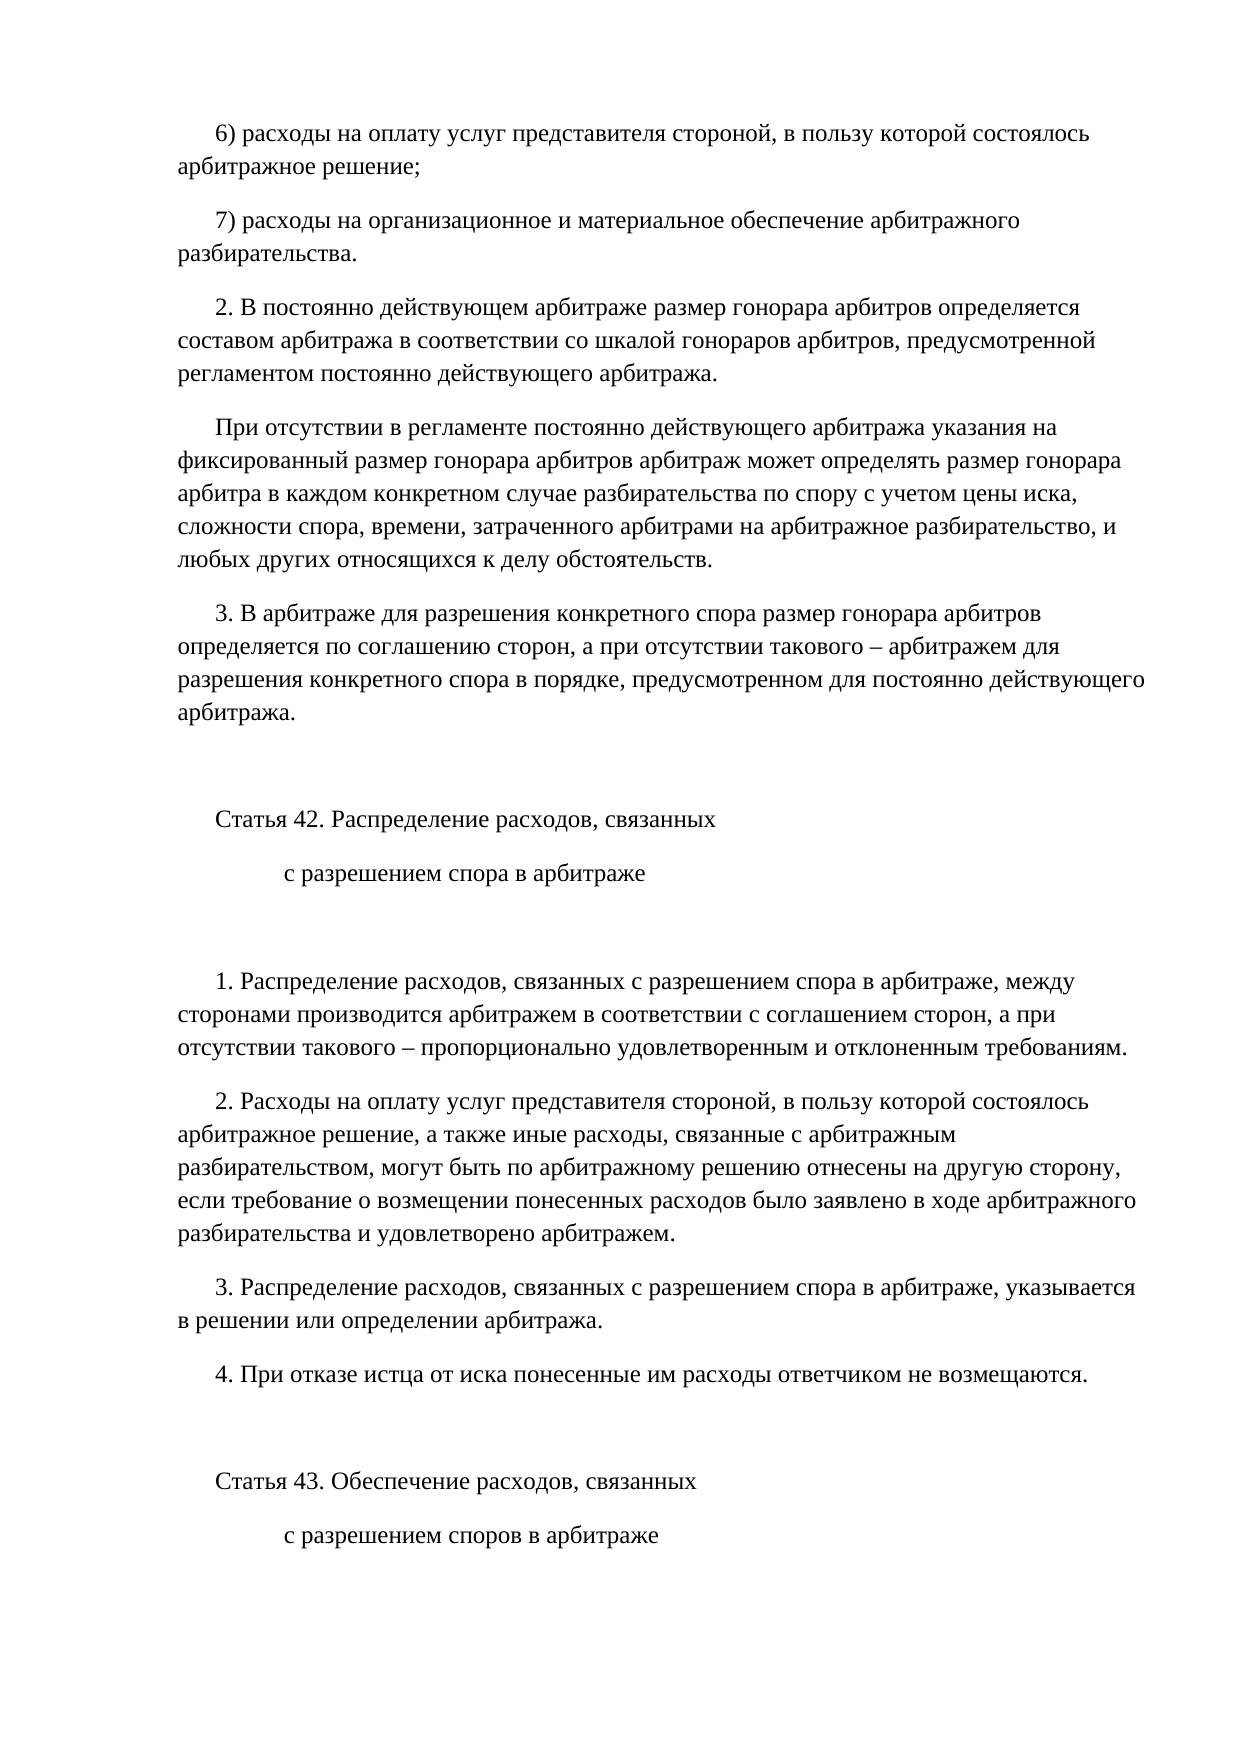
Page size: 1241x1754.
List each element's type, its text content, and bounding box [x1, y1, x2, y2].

text 3. Распределение расходов, связанных с разрешением спора в арбитраже, указывается в решении или определении арбитража. [177, 1272, 1152, 1334]
text Статья 42. Распределение расходов, связанных [177, 804, 1152, 833]
text При отсутствии в регламенте постоянно действующего арбитража указания на фиксированный размер гонорара арбитров арбитраж может определять размер гонорара арбитра в каждом конкретном случае разбирательства по спору с учетом цены иска, сложности спора, времени, затраченного арбитрами на арбитражное разбирательство, и любых других относящихся к делу обстоятельств. [177, 412, 1152, 573]
text 4. При отказе истца от иска понесенные им расходы ответчиком не возмещаются. [177, 1359, 1152, 1387]
text 6) расходы на оплату услуг представителя стороной, в пользу которой состоялось арбитражное решение; [177, 118, 1152, 180]
text с разрешением спора в арбитраже [177, 858, 1152, 887]
text 3. В арбитраже для разрешения конкретного спора размер гонорара арбитров определяется по соглашению сторон, а при отсутствии такового – арбитражем для разрешения конкретного спора в порядке, предусмотренном для постоянно действующего арбитража. [177, 598, 1152, 726]
text 2. Расходы на оплату услуг представителя стороной, в пользу которой состоялось арбитражное решение, а также иные расходы, связанные с арбитражным разбирательством, могут быть по арбитражному решению отнесены на другую сторону, если требование о возмещении понесенных расходов было заявлено в ходе арбитражного разбирательства и удовлетворено арбитражем. [177, 1086, 1152, 1247]
text 1. Распределение расходов, связанных с разрешением спора в арбитраже, между сторонами производится арбитражем в соответствии с соглашением сторон, а при отсутствии такового – пропорционально удовлетворенным и отклоненным требованиям. [177, 966, 1152, 1061]
text с разрешением споров в арбитраже [177, 1520, 1152, 1549]
text Статья 43. Обеспечение расходов, связанных [177, 1466, 1152, 1495]
text 7) расходы на организационное и материальное обеспечение арбитражного разбирательства. [177, 205, 1152, 267]
text 2. В постоянно действующем арбитраже размер гонорара арбитров определяется составом арбитража в соответствии со шкалой гонораров арбитров, предусмотренной регламентом постоянно действующего арбитража. [177, 292, 1152, 387]
